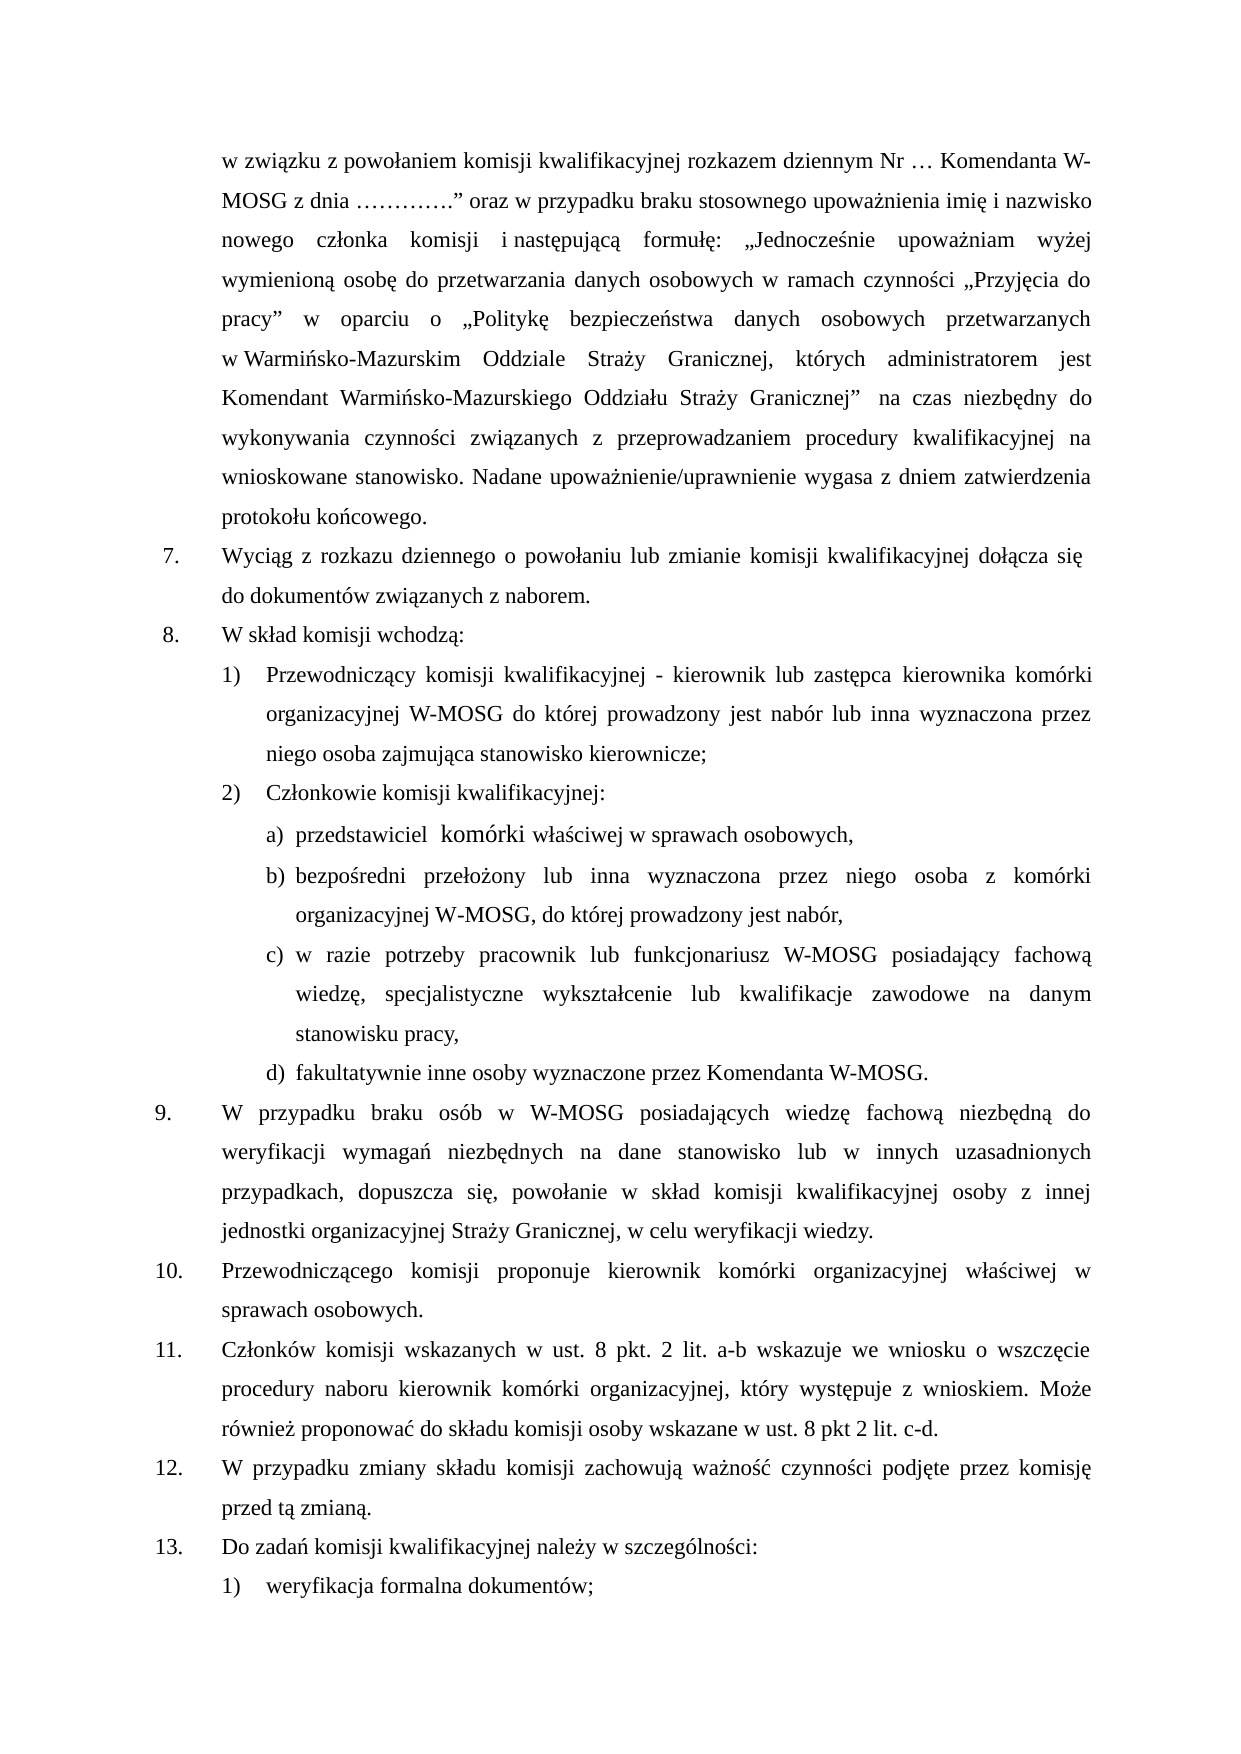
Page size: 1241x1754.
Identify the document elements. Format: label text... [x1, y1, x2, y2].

list przedstawiciel komórki właściwej w sprawach osobowych, [266, 819, 1093, 847]
list Wyciąg z rozkazu dziennego o powołaniu lub zmianie komisji kwalifikacyjnej dołącza się do dokumentów związanych z naborem. [162, 542, 1093, 608]
list bezpośredni przełożony lub inna wyznaczona przez niego osoba z komórki organizacyjnej W-MOSG, do której prowadzony jest nabór, [266, 862, 1093, 928]
list weryfikacja formalna dokumentów; [221, 1572, 1093, 1599]
list w razie potrzeby pracownik lub funkcjonariusz W-MOSG posiadający fachową wiedzę, specjalistyczne wykształcenie lub kwalifikacje zawodowe na danym stanowisku pracy, [266, 941, 1093, 1046]
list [162, 148, 1093, 529]
list fakultatywnie inne osoby wyznaczone przez Komendanta W-MOSG. [266, 1059, 1093, 1086]
list Przewodniczący komisji kwalifikacyjnej - kierownik lub zastępca kierownika komórki organizacyjnej W-MOSG do której prowadzony jest nabór lub inna wyznaczona przez niego osoba zajmująca stanowisko kierownicze; [221, 661, 1093, 766]
list Członkowie komisji kwalifikacyjnej: [221, 779, 1093, 806]
list Przewodniczącego komisji proponuje kierownik komórki organizacyjnej właściwej w sprawach osobowych. [154, 1257, 1093, 1322]
list Do zadań komisji kwalifikacyjnej należy w szczególności: [154, 1533, 1093, 1559]
list W przypadku zmiany składu komisji zachowują ważność czynności podjęte przez komisję przed tą zmianą. [154, 1454, 1093, 1520]
list Członków komisji wskazanych w ust. 8 pkt. 2 lit. a-b wskazuje we wniosku o wszczęcie procedury naboru kierownik komórki organizacyjnej, który występuje z wnioskiem. Może również proponować do składu komisji osoby wskazane w ust. 8 pkt 2 lit. c-d. [154, 1336, 1093, 1441]
list W przypadku braku osób w W-MOSG posiadających wiedzę fachową niezbędną do weryfikacji wymagań niezbędnych na dane stanowisko lub w innych uzasadnionych przypadkach, dopuszcza się, powołanie w skład komisji kwalifikacyjnej osoby z innej jednostki organizacyjnej Straży Granicznej, w celu weryfikacji wiedzy. [154, 1099, 1093, 1243]
list W skład komisji wchodzą: [162, 621, 1093, 648]
